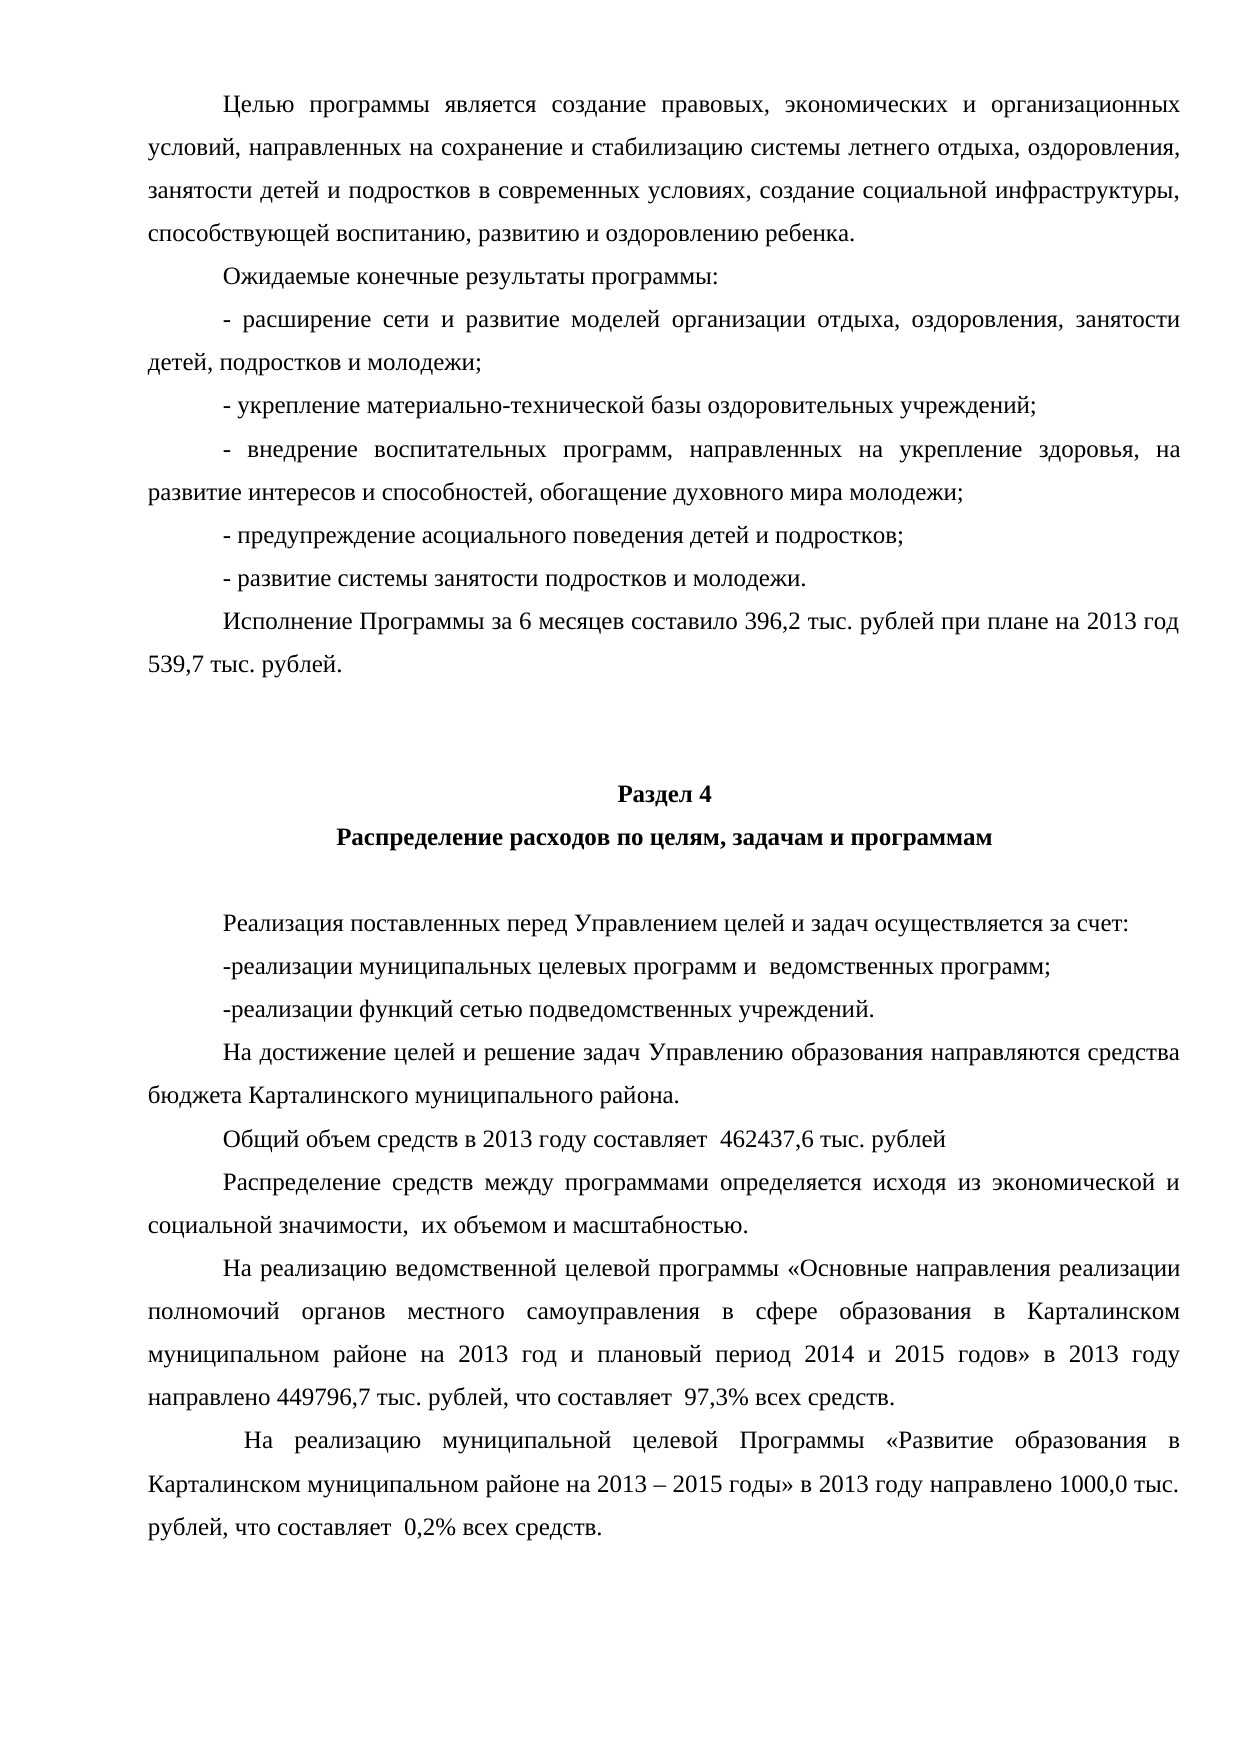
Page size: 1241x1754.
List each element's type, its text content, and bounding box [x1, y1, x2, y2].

text Распределение средств между программами определяется исходя из экономической и социальной значимости, их объемом и масштабностью. [148, 1167, 1181, 1239]
text - укрепление материально-технической базы оздоровительных учреждений; [148, 391, 1181, 419]
text Общий объем средств в 2013 году составляет 462437,6 тыс. рублей [148, 1124, 1181, 1152]
text Реализация поставленных перед Управлением целей и задач осуществляется за счет: [148, 908, 1181, 937]
text -реализации функций сетью подведомственных учреждений. [148, 994, 1181, 1023]
text Исполнение Программы за 6 месяцев составило 396,2 тыс. рублей при плане на 2013 год 539,7 тыс. рублей. [148, 606, 1181, 678]
text Распределение расходов по целям, задачам и программам [148, 822, 1181, 851]
text - предупреждение асоциального поведения детей и подростков; [148, 520, 1181, 549]
text - расширение сети и развитие моделей организации отдыха, оздоровления, занятости детей, подростков и молодежи; [148, 304, 1181, 376]
text Ожидаемые конечные результаты программы: [148, 261, 1181, 290]
text Целью программы является создание правовых, экономических и организационных условий, направленных на сохранение и стабилизацию системы летнего отдыха, оздоровления, занятости детей и подростков в современных условиях, создание социальной инфраструктуры, способствующей воспитанию, развитию и оздоровлению ребенка. [148, 89, 1181, 247]
text Раздел 4 [148, 779, 1181, 807]
text - внедрение воспитательных программ, направленных на укрепление здоровья, на развитие интересов и способностей, обогащение духовного мира молодежи; [148, 434, 1181, 506]
text - развитие системы занятости подростков и молодежи. [148, 563, 1181, 592]
text На реализацию муниципальной целевой Программы «Развитие образования в Карталинском муниципальном районе на 2013 – 2015 годы» в 2013 году направлено 1000,0 тыс. рублей, что составляет 0,2% всех средств. [148, 1426, 1181, 1541]
text На достижение целей и решение задач Управлению образования направляются средства бюджета Карталинского муниципального района. [148, 1037, 1181, 1109]
text -реализации муниципальных целевых программ и ведомственных программ; [148, 951, 1181, 980]
text На реализацию ведомственной целевой программы «Основные направления реализации полномочий органов местного самоуправления в сфере образования в Карталинском муниципальном районе на 2013 год и плановый период 2014 и 2015 годов» в 2013 году направлено 449796,7 тыс. рублей, что составляет 97,3% всех средств. [148, 1253, 1181, 1411]
